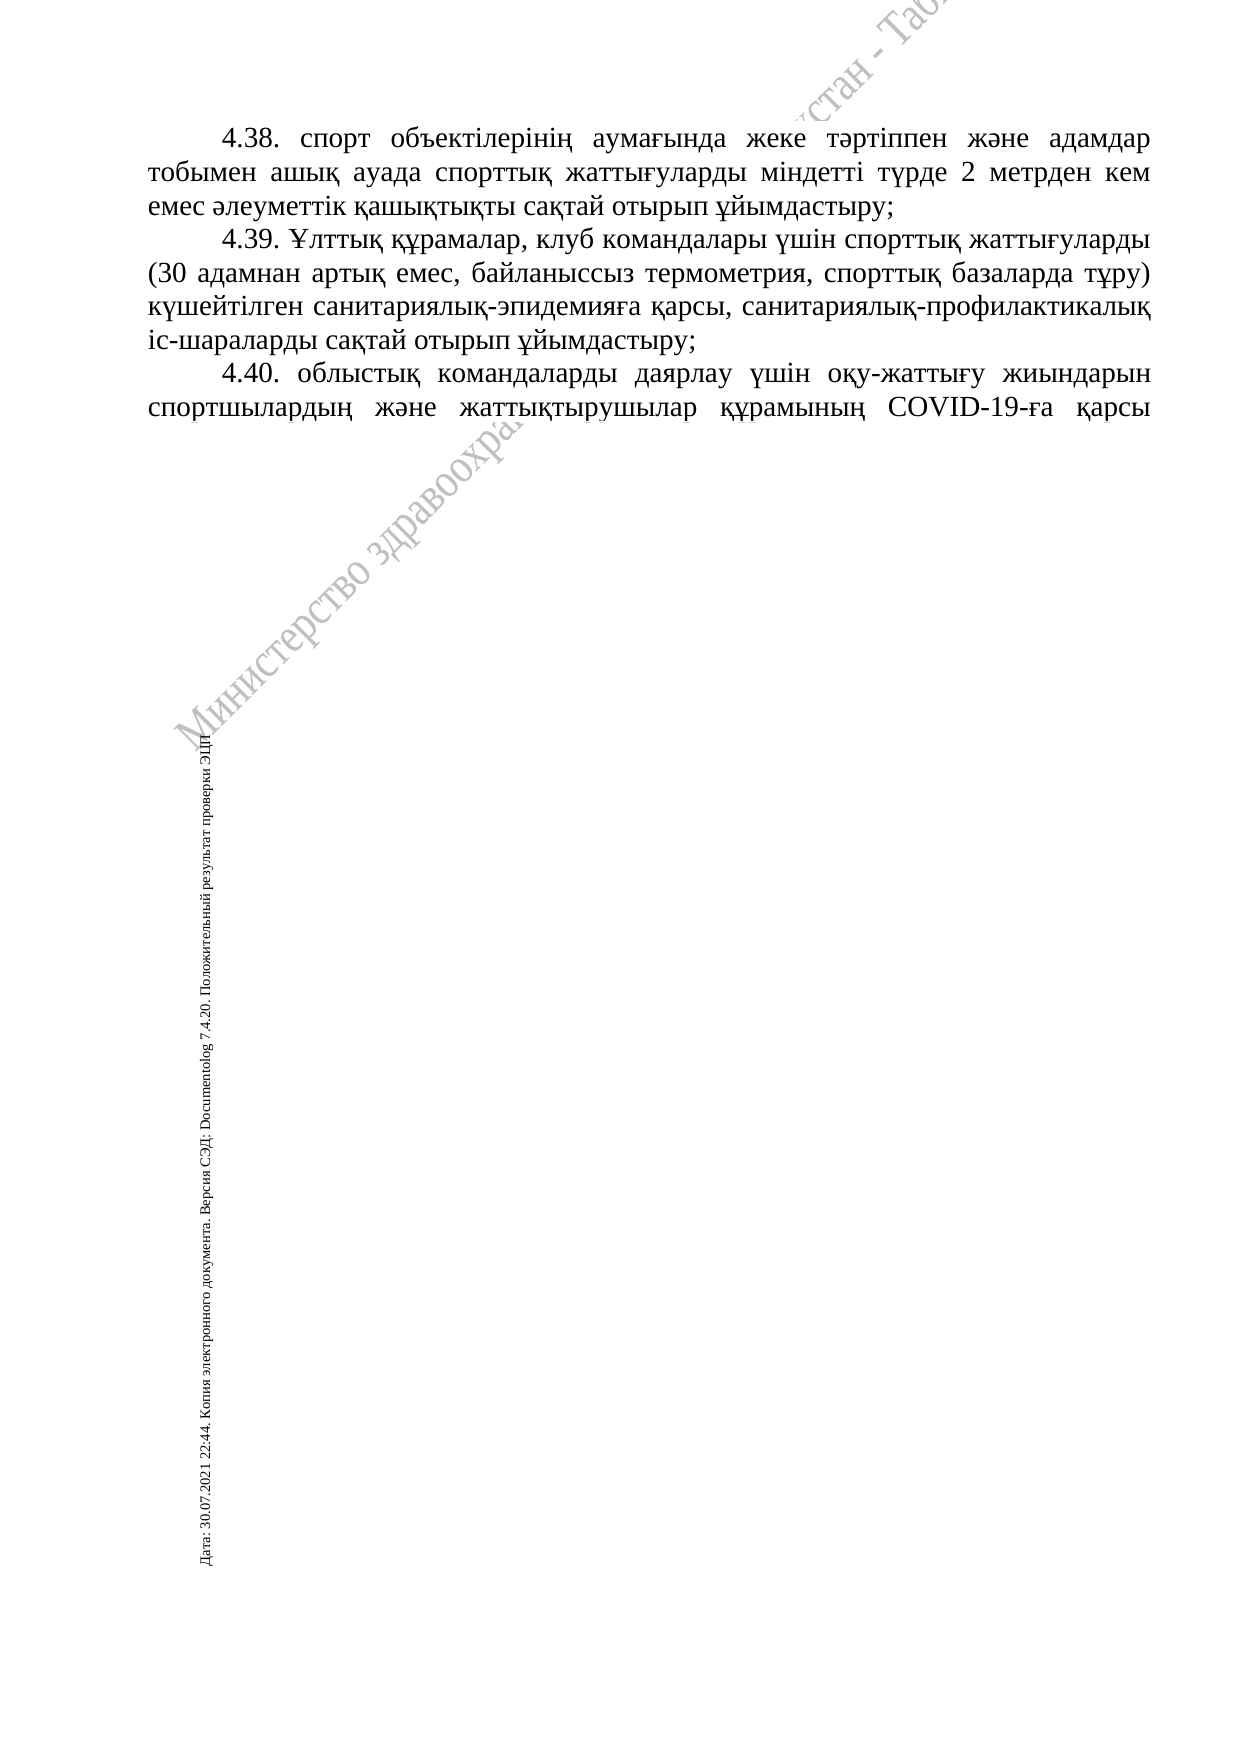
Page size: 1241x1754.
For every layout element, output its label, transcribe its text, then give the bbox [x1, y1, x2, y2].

text 4.38. спорт объектілерінің аумағында жеке тәртіппен және адамдар тобымен ашық ауада спорттық жаттығуларды міндетті түрде 2 метрден кем емес әлеуметтік қашықтықты сақтай отырып ұйымдастыру; [148, 121, 1152, 221]
text 4.40. облыстық командаларды даярлау үшін оқу-жаттығу жиындарын спортшылардың және жаттықтырушылар құрамының COVID-19-ға қарсы вакцинациялаудың толық курсын алғаны туралы құжаттамалық растау ұсынылған және бір мезгілде 30 адамнан аспайтын күшейтілген санитариялық-дезинфекциялық режимді сақтаған жағдайда ұйымдастыру; [148, 355, 1152, 421]
text 4.39. Ұлттық құрамалар, клуб командалары үшін спорттық жаттығуларды (30 адамнан артық емес, байланыссыз термометрия, спорттық базаларда тұру) күшейтілген санитариялық-эпидемияға қарсы, санитариялық-профилактикалық іс-шараларды сақтай отырып ұйымдастыру; [148, 221, 1152, 355]
